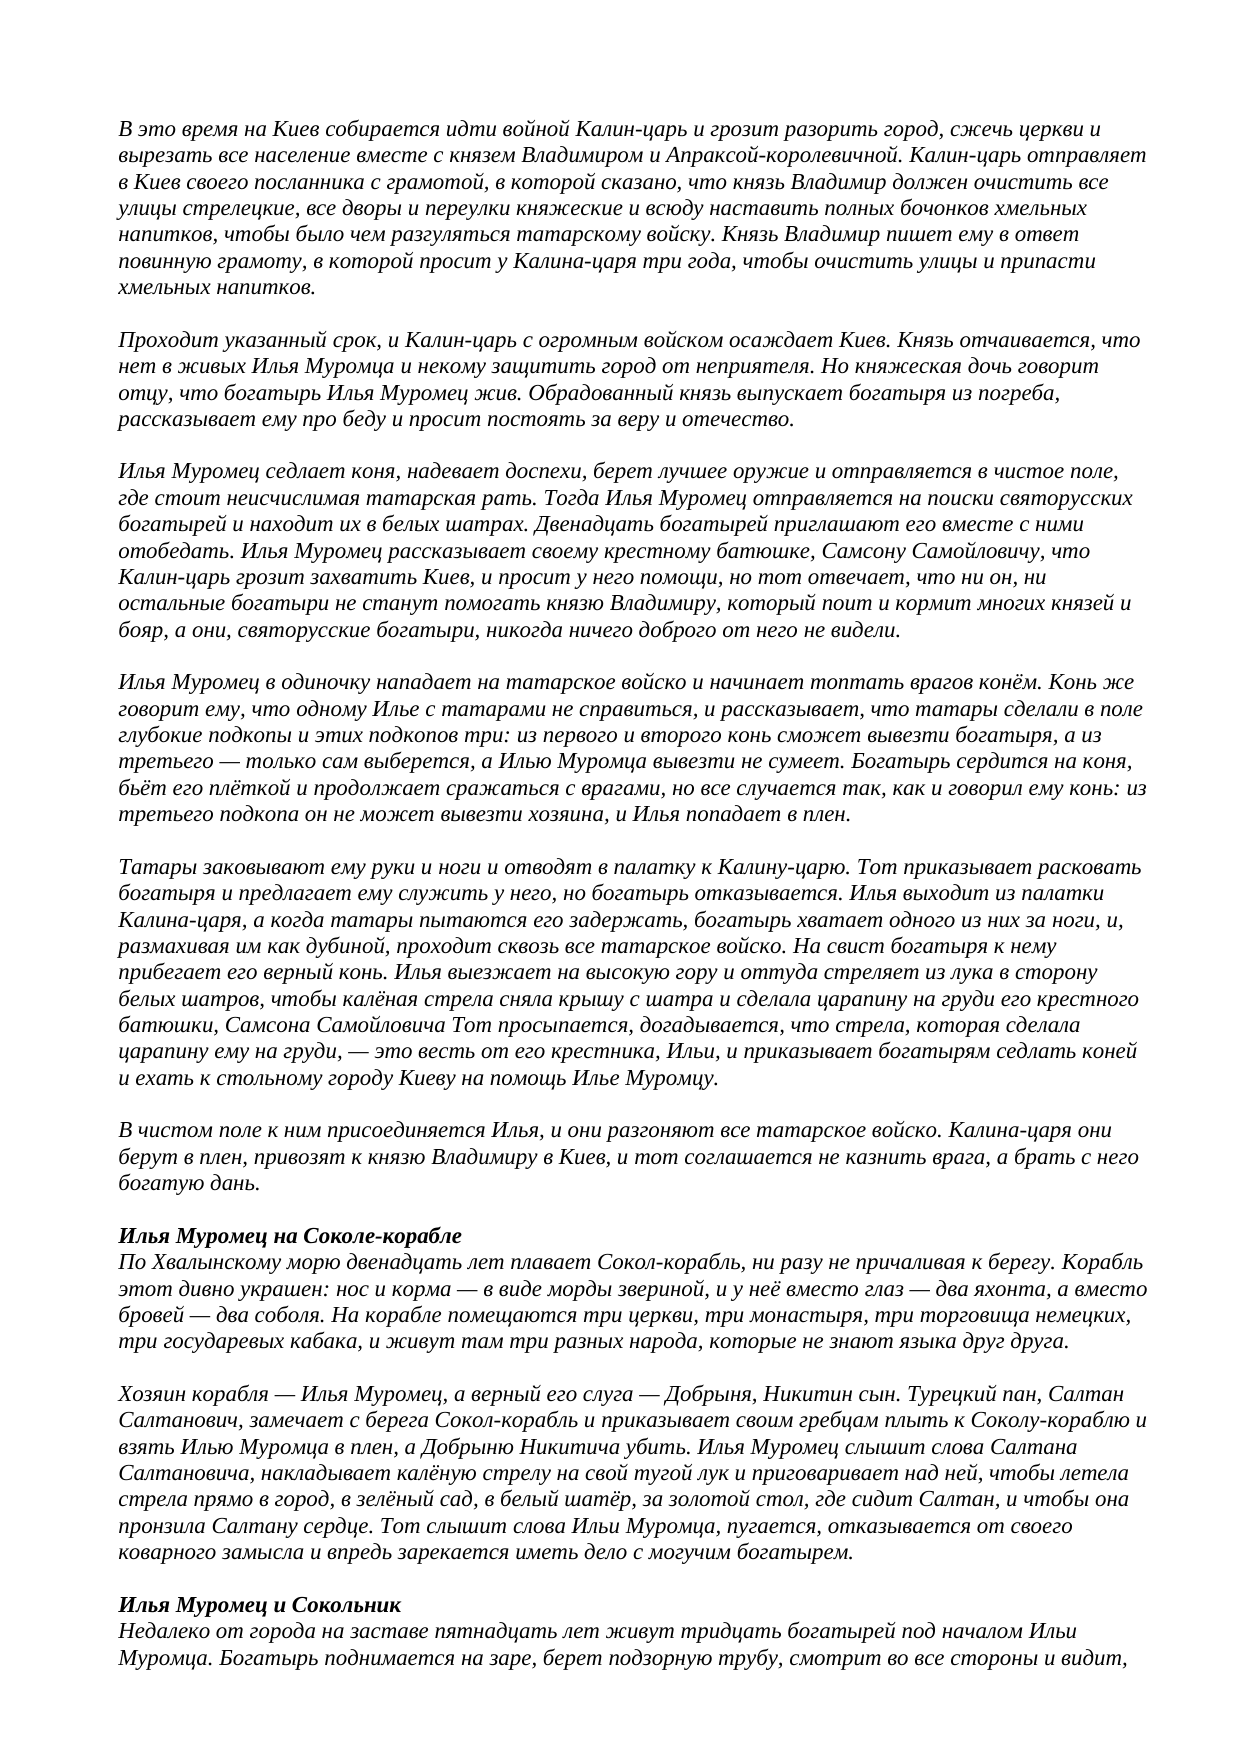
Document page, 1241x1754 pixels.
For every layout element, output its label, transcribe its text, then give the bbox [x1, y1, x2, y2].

text Татары заковывают ему руки и ноги и отводят в палатку к Калину-царю. Тот приказывает расковать богатыря и предлагает ему служить у него, но богатырь отказывается. Илья выходит из палатки Калина-царя, а когда татары пытаются его задержать, богатырь хватает одного из них за ноги, и, размахивая им как дубиной, проходит сквозь все татарское войско. На свист богатыря к нему прибегает его верный конь. Илья выезжает на высокую гору и оттуда стреляет из лука в сторону белых шатров, чтобы калёная стрела сняла крышу с шатра и сделала царапину на груди его крестного батюшки, Самсона Самойловича Тот просыпается, догадывается, что стрела, которая сделала царапину ему на груди, — это весть от его крестника, Ильи, и приказывает богатырям седлать коней и ехать к стольному городу Киеву на помощь Илье Муромцу. [118, 853, 1152, 1090]
text По Хвалынскому морю двенадцать лет плавает Сокол-корабль, ни разу не причаливая к берегу. Корабль этот дивно украшен: нос и корма — в виде морды звериной, и у неё вместо глаз — два яхонта, а вместо бровей — два соболя. На корабле помещаются три церкви, три монастыря, три торговища немецких, три государевых кабака, и живут там три разных народа, которые не знают языка друг друга. [118, 1248, 1152, 1354]
text В это время на Киев собирается идти войной Калин-царь и грозит разорить город, сжечь церкви и вырезать все население вместе с князем Владимиром и Апраксой-королевичной. Калин-царь отправляет в Киев своего посланника с грамотой, в которой сказано, что князь Владимир должен очистить все улицы стрелецкие, все дворы и переулки княжеские и всюду наставить полных бочонков хмельных напитков, чтобы было чем разгуляться татарскому войску. Князь Владимир пишет ему в ответ повинную грамоту, в которой просит у Калина-царя три года, чтобы очистить улицы и припасти хмельных напитков. [118, 115, 1152, 299]
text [118, 1617, 1152, 1670]
text Хозяин корабля — Илья Муромец, а верный его слуга — Добрыня, Никитин сын. Турецкий пан, Салтан Салтанович, замечает с берега Сокол-корабль и приказывает своим гребцам плыть к Соколу-кораблю и взять Илью Муромца в плен, а Добрыню Никитича убить. Илья Муромец слышит слова Салтана Салтановича, накладывает калёную стрелу на свой тугой лук и приговаривает над ней, чтобы летела стрела прямо в город, в зелёный сад, в белый шатёр, за золотой стол, где сидит Салтан, и чтобы она пронзила Салтану сердце. Тот слышит слова Ильи Муромца, пугается, отказывается от своего коварного замысла и впредь зарекается иметь дело с могучим богатырем. [118, 1380, 1152, 1564]
text Илья Муромец седлает коня, надевает доспехи, берет лучшее оружие и отправляется в чистое поле, где стоит неисчислимая татарская рать. Тогда Илья Муромец отправляется на поиски святорусских богатырей и находит их в белых шатрах. Двенадцать богатырей приглашают его вместе с ними отобедать. Илья Муромец рассказывает своему крестному батюшке, Самсону Самойловичу, что Калин-царь грозит захватить Киев, и просит у него помощи, но тот отвечает, что ни он, ни остальные богатыри не станут помогать князю Владимиру, который поит и кормит многих князей и бояр, а они, святорусские богатыри, никогда ничего доброго от него не видели. [118, 458, 1152, 642]
text В чистом поле к ним присоединяется Илья, и они разгоняют все татарское войско. Калина-царя они берут в плен, привозят к князю Владимиру в Киев, и тот соглашается не казнить врага, а брать с него богатую дань. [118, 1116, 1152, 1196]
text Илья Муромец на Соколе-корабле [118, 1222, 1152, 1248]
text Илья Муромец в одиночку нападает на татарское войско и начинает топтать врагов конём. Конь же говорит ему, что одному Илье с татарами не справиться, и рассказывает, что татары сделали в поле глубокие подкопы и этих подкопов три: из первого и второго конь сможет вывезти богатыря, а из третьего — только сам выберется, а Илью Муромца вывезти не сумеет. Богатырь сердится на коня, бьёт его плёткой и продолжает сражаться с врагами, но все случается так, как и говорил ему конь: из третьего подкопа он не может вывезти хозяина, и Илья попадает в плен. [118, 668, 1152, 827]
text Илья Муромец и Сокольник [118, 1591, 1152, 1617]
text Проходит указанный срок, и Калин-царь с огромным войском осаждает Киев. Князь отчаивается, что нет в живых Илья Муромца и некому защитить город от неприятеля. Но княжеская дочь говорит отцу, что богатырь Илья Муромец жив. Обрадованный князь выпускает богатыря из погреба, рассказывает ему про беду и просит постоять за веру и отечество. [118, 326, 1152, 431]
